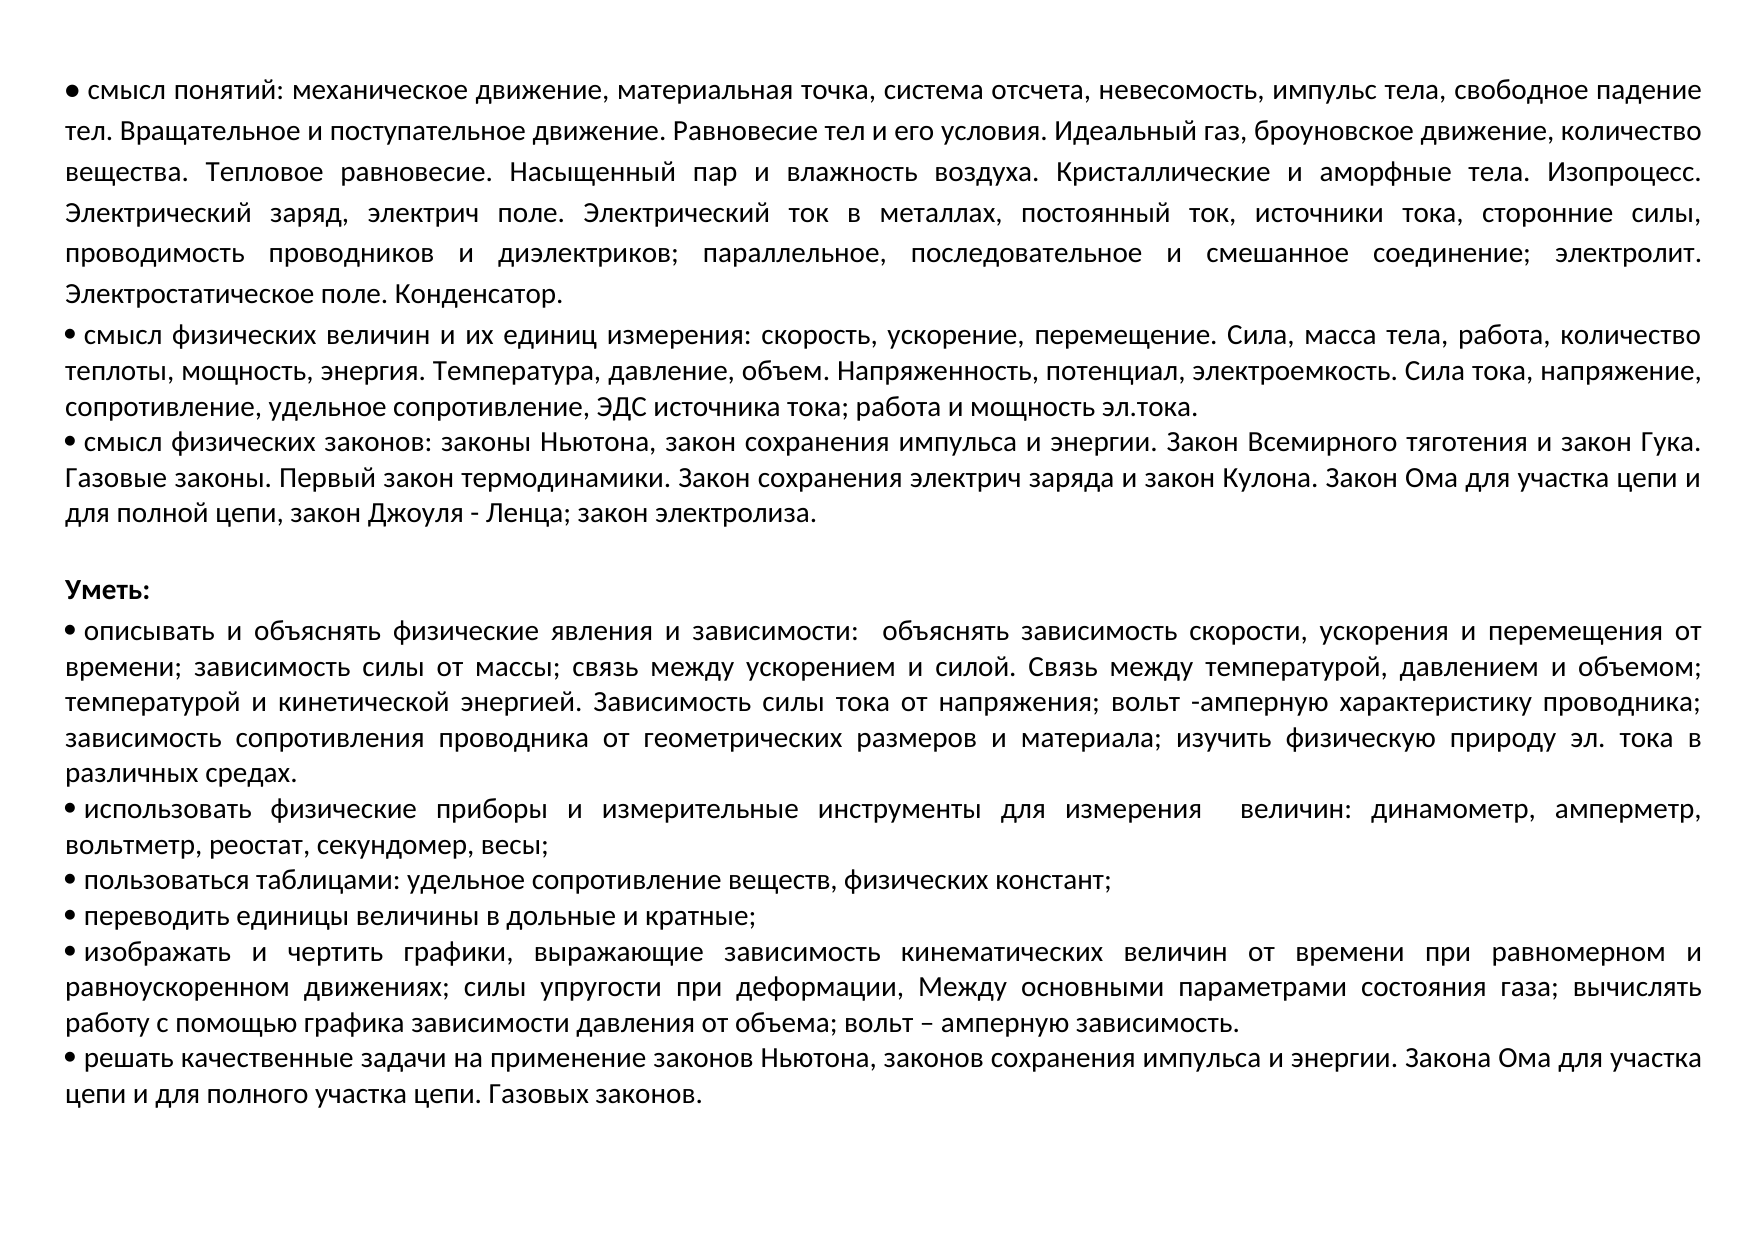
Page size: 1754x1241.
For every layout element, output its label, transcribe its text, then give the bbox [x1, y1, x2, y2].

list решать качественные задачи на применение законов Ньютона, законов сохранения импульса и энергии. Закона Ома для участка цепи и для полного участка цепи. Газовых законов. [65, 1039, 1704, 1111]
list изображать и чертить графики, выражающие зависимость кинематических величин от времени при равномерном и равноускоренном движениях; силы упругости при деформации, Между основными параметрами состояния газа; вычислять работу с помощью графика зависимости давления от объема; вольт – амперную зависимость. [65, 933, 1704, 1039]
text Уметь: [65, 571, 1704, 607]
list смысл физических величин и их единиц измерения: скорость, ускорение, перемещение. Сила, масса тела, работа, количество теплоты, мощность, энергия. Температура, давление, объем. Напряженность, потенциал, электроемкость. Сила тока, напряжение, сопротивление, удельное сопротивление, ЭДС источника тока; работа и мощность эл.тока. [65, 316, 1704, 423]
list использовать физические приборы и измерительные инструменты для измерения величин: динамометр, амперметр, вольтметр, реостат, секундомер, весы; [65, 790, 1704, 861]
list переводить единицы величины в дольные и кратные; [65, 897, 1704, 933]
text • смысл понятий: механическое движение, материальная точка, система отсчета, невесомость, импульс тела, свободное падение тел. Вращательное и поступательное движение. Равновесие тел и его условия. Идеальный газ, броуновское движение, количество вещества. Тепловое равновесие. Насыщенный пар и влажность воздуха. Кристаллические и аморфные тела. Изопроцесс. Электрический заряд, электрич поле. Электрический ток в металлах, постоянный ток, источники тока, сторонние силы, проводимость проводников и диэлектриков; параллельное, последовательное и смешанное соединение; электролит. Электростатическое поле. Конденсатор. [65, 71, 1704, 311]
list смысл физических законов: законы Ньютона, закон сохранения импульса и энергии. Закон Всемирного тяготения и закон Гука. Газовые законы. Первый закон термодинамики. Закон сохранения электрич заряда и закон Кулона. Закон Ома для участка цепи и для полной цепи, закон Джоуля - Ленца; закон электролиза. [65, 423, 1704, 530]
list пользоваться таблицами: удельное сопротивление веществ, физических констант; [65, 861, 1704, 897]
list описывать и объяснять физические явления и зависимости: объяснять зависимость скорости, ускорения и перемещения от времени; зависимость силы от массы; связь между ускорением и силой. Связь между температурой, давлением и объемом; температурой и кинетической энергией. Зависимость силы тока от напряжения; вольт -амперную характеристику проводника; зависимость сопротивления проводника от геометрических размеров и материала; изучить физическую природу эл. тока в различных средах. [65, 612, 1704, 790]
